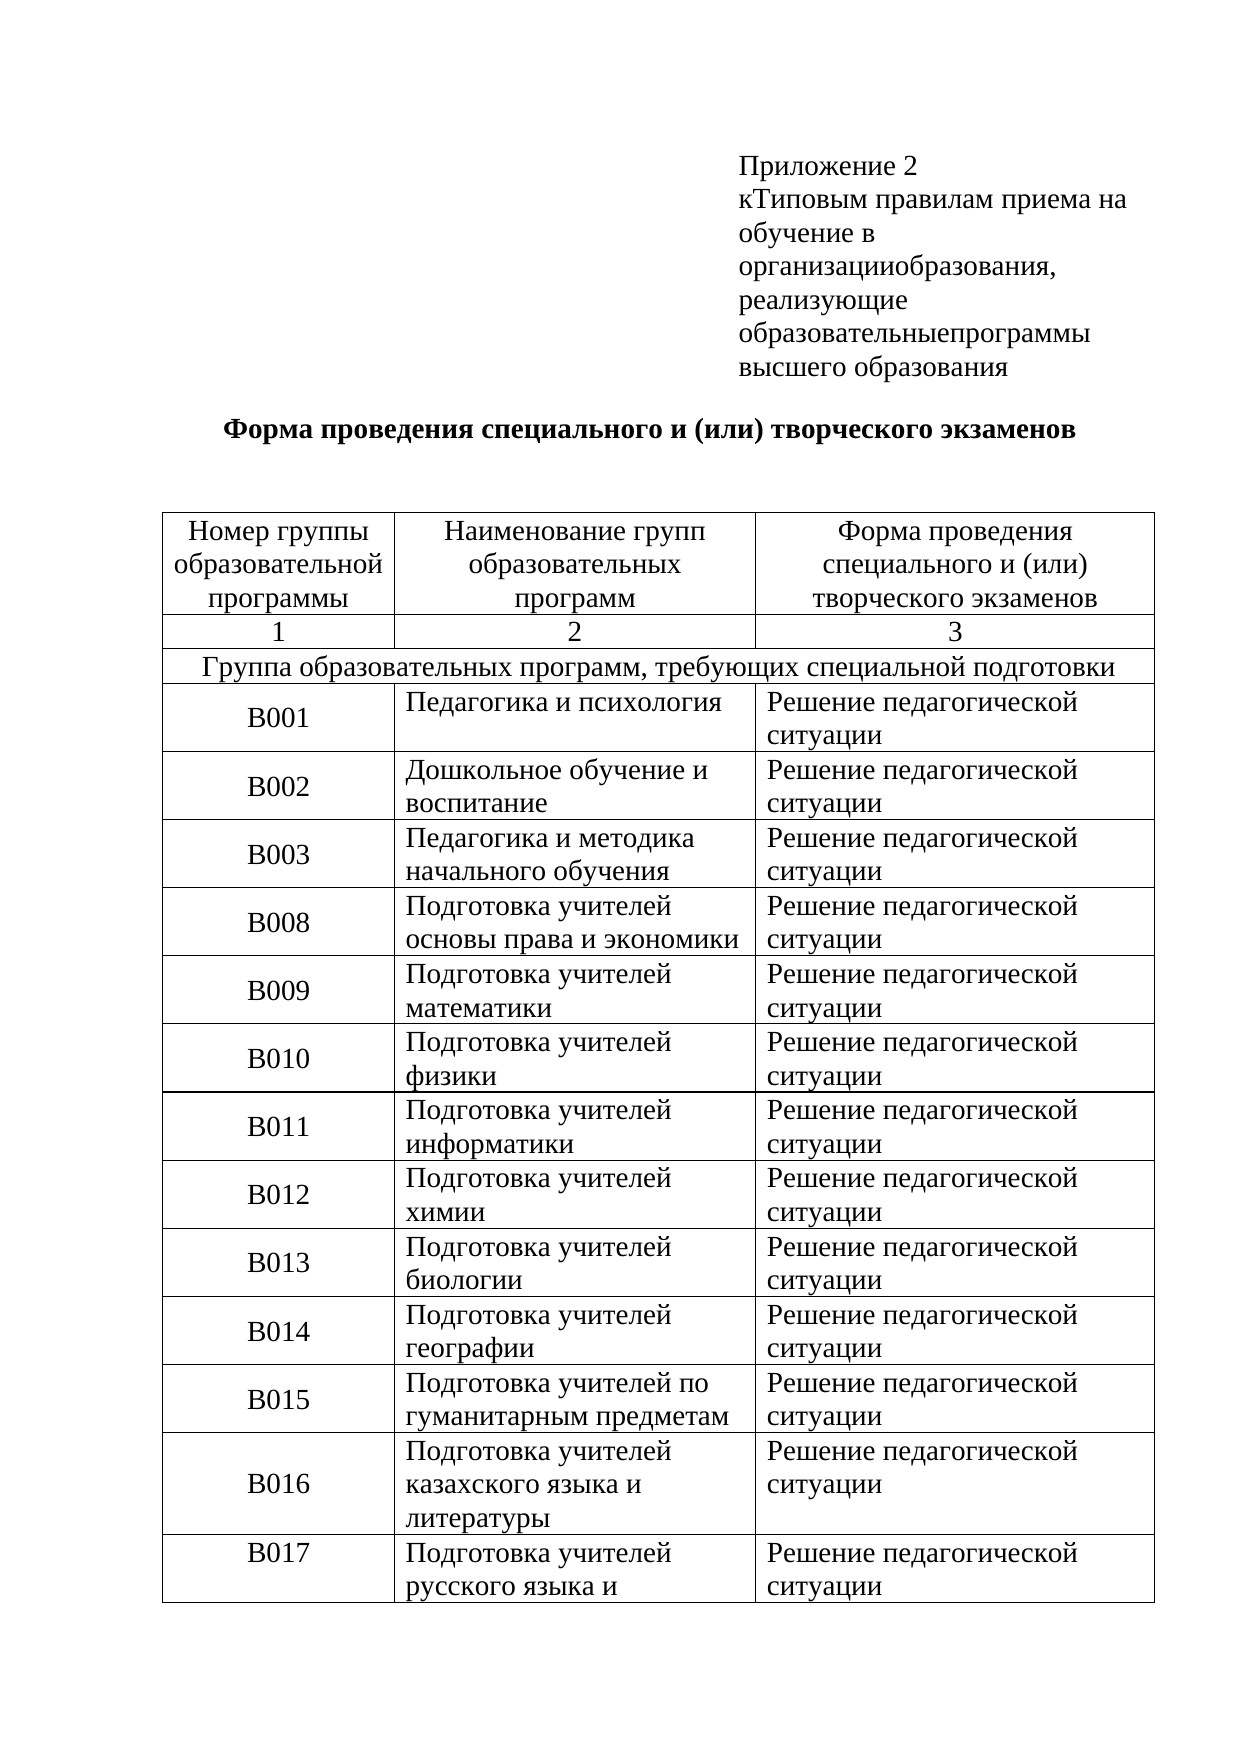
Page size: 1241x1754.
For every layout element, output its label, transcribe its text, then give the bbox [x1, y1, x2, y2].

table_cell Подготовка учителей физики [395, 1024, 755, 1091]
table_cell Решение педагогической ситуации [756, 752, 1154, 819]
table_cell В016 [163, 1433, 394, 1534]
text Форма проведения специального и (или) творческого экзаменов [148, 411, 1152, 445]
table_header Наименование групп образовательных программ [395, 513, 755, 613]
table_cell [756, 1535, 1154, 1602]
text Приложение 2 [738, 148, 1152, 181]
table_cell 1 [163, 615, 394, 648]
table_header Форма проведения специального и (или) творческого экзаменов [756, 513, 1154, 613]
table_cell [395, 1535, 755, 1602]
table_cell В010 [163, 1024, 394, 1091]
table_cell Подготовка учителей биологии [395, 1229, 755, 1296]
table_cell Решение педагогической ситуации [756, 1229, 1154, 1296]
table_cell Решение педагогической ситуации [756, 1024, 1154, 1091]
table_cell В001 [163, 684, 394, 751]
table_cell Решение педагогической ситуации [756, 1297, 1154, 1364]
table_cell Педагогика и психология [395, 684, 755, 751]
table_cell В011 [163, 1093, 394, 1159]
table_cell Решение педагогической ситуации [756, 820, 1154, 887]
table_cell Решение педагогической ситуации [756, 1093, 1154, 1159]
table_cell В002 [163, 752, 394, 819]
table_cell В015 [163, 1365, 394, 1432]
table_cell Группа образовательных программ, требующих специальной подготовки [163, 649, 1154, 683]
table_cell Педагогика и методика начального обучения [395, 820, 755, 887]
table_cell Подготовка учителей химии [395, 1161, 755, 1228]
table_cell В008 [163, 888, 394, 955]
table_header Номер группы образовательной программы [163, 513, 394, 613]
table_cell Дошкольное обучение и воспитание [395, 752, 755, 819]
table_cell Решение педагогической ситуации [756, 1433, 1154, 1534]
table_cell В003 [163, 820, 394, 887]
table_cell Подготовка учителей географии [395, 1297, 755, 1364]
table_cell Решение педагогической ситуации [756, 888, 1154, 955]
table_cell Решение педагогической ситуации [756, 684, 1154, 751]
table_cell 3 [756, 615, 1154, 648]
table_cell Подготовка учителей казахского языка и литературы [395, 1433, 755, 1534]
table_cell Решение педагогической ситуации [756, 956, 1154, 1023]
table_cell Подготовка учителей математики [395, 956, 755, 1023]
table_cell Подготовка учителей по гуманитарным предметам [395, 1365, 755, 1432]
table_cell Подготовка учителей информатики [395, 1093, 755, 1159]
table_cell В012 [163, 1161, 394, 1228]
text кТиповым правилам приема на обучение в организацииобразования, реализующие образовательныепрограммы высшего образования [738, 181, 1152, 382]
table_cell В017 [163, 1535, 394, 1602]
table_cell Подготовка учителей основы права и экономики [395, 888, 755, 955]
table_cell 2 [395, 615, 755, 648]
table_cell В014 [163, 1297, 394, 1364]
table_cell В013 [163, 1229, 394, 1296]
table_cell Решение педагогической ситуации [756, 1161, 1154, 1228]
table_cell В009 [163, 956, 394, 1023]
table_cell Решение педагогической ситуации [756, 1365, 1154, 1432]
